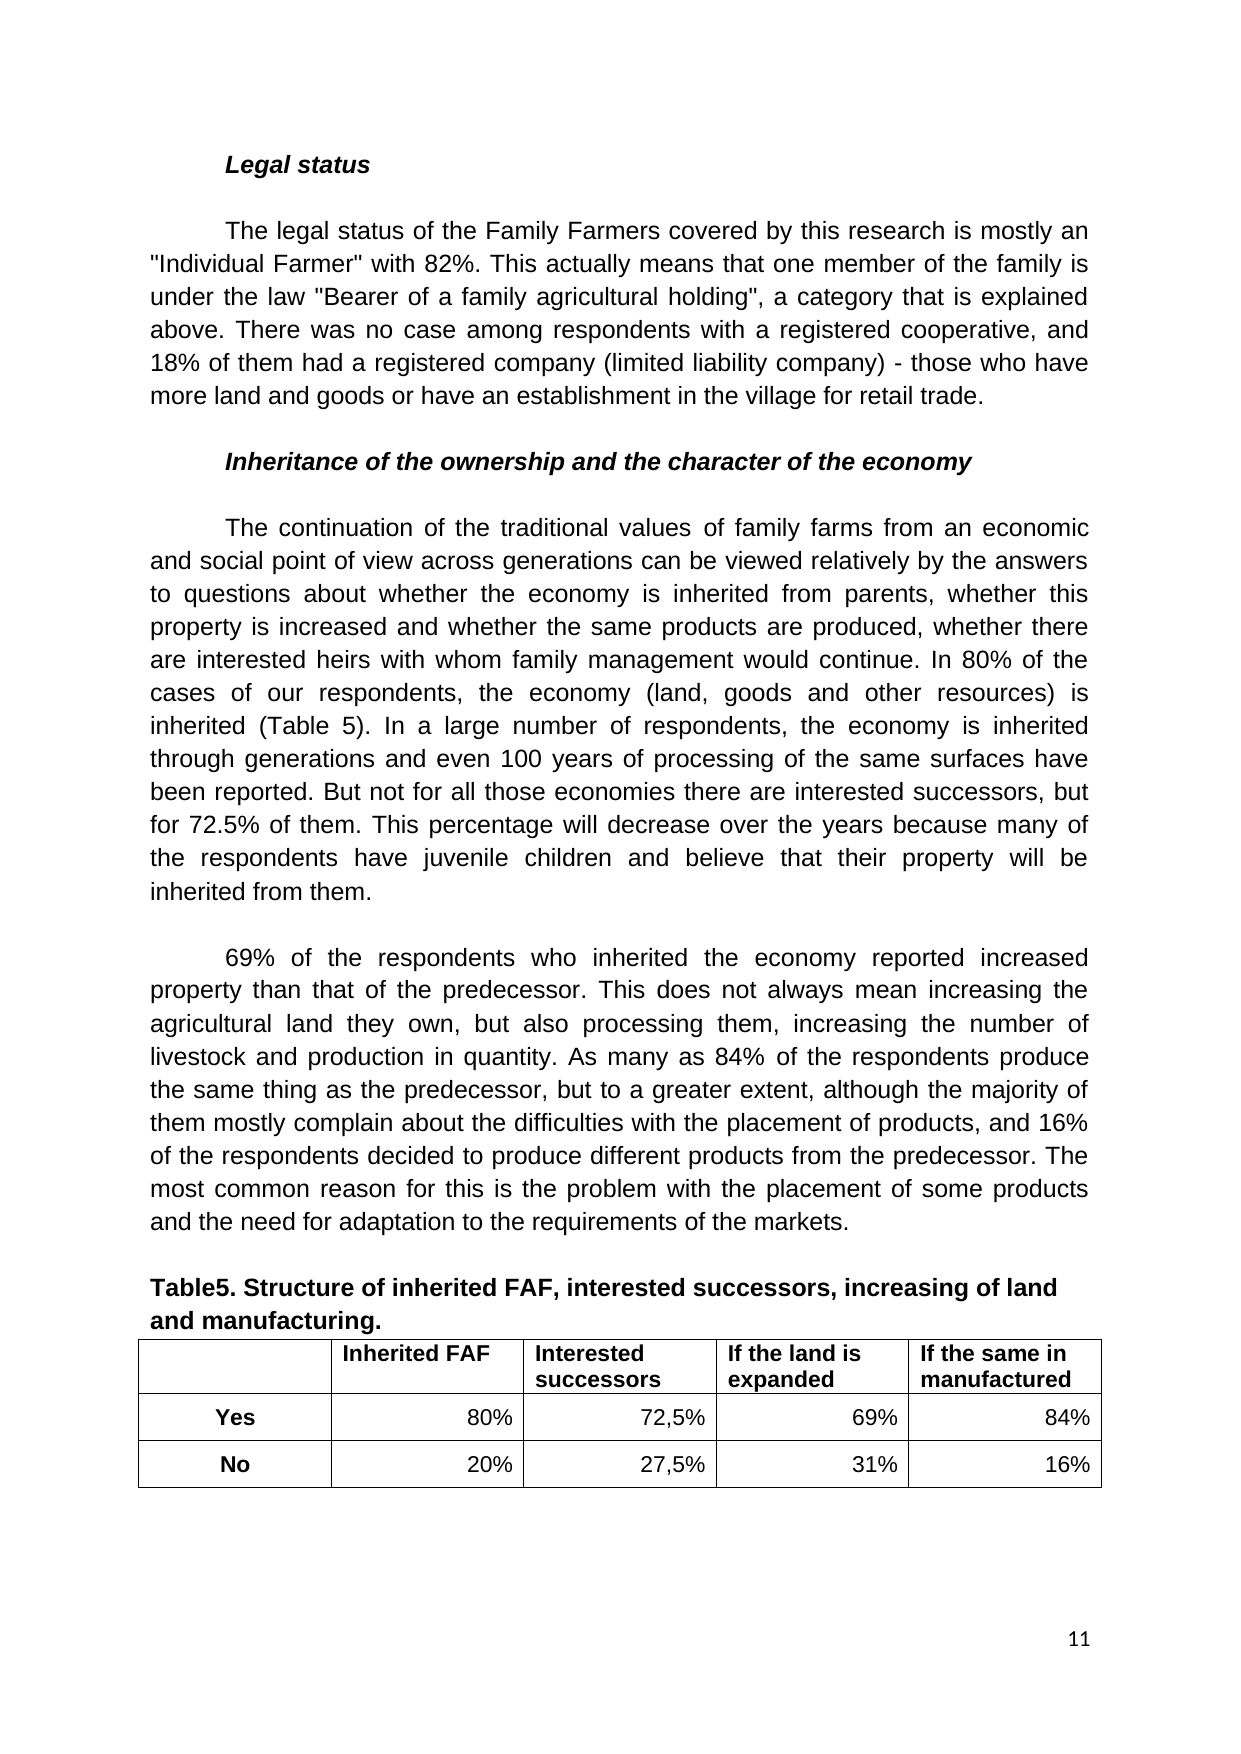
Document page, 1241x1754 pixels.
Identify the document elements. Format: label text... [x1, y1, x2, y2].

table_cell No [139, 1441, 331, 1487]
table_header Interested successors [524, 1340, 716, 1392]
text The continuation of the traditional values ​​of family farms from an economic and social point of view across generations can be viewed relatively by the answers to questions about whether the economy is inherited from parents, whether this property is increased and whether the same products are produced, whether there are interested heirs with whom family management would continue. In 80% of the cases of our respondents, the economy (land, goods and other resources) is inherited (Table 5). In a large number of respondents, the economy is inherited through generations and even 100 years of processing of the same surfaces have been reported. But not for all those economies there are interested successors, but for 72.5% of them. This percentage will decrease over the years because many of the respondents have juvenile children and believe that their property will be inherited from them. [150, 513, 1090, 905]
text Inheritance of the ownership and the character of the economy [150, 447, 1090, 476]
table_cell 20% [332, 1441, 523, 1487]
text The legal status of the Family Farmers covered by this research is mostly an "Individual Farmer" with 82%. This actually means that one member of the family is under the law "Bearer of a family agricultural holding", a category that is explained above. There was no case among respondents with a registered cooperative, and 18% of them had a registered company (limited liability company) - those who have more land and goods or have an establishment in the village for retail trade. [150, 216, 1090, 410]
table_cell 27,5% [524, 1441, 716, 1487]
table_header If the same in manufactured [909, 1340, 1101, 1392]
text Legal status [150, 150, 1090, 179]
table_cell 69% [717, 1394, 908, 1440]
text 69% of the respondents who inherited the economy reported increased property than that of the predecessor. This does not always mean increasing the agricultural land they own, but also processing them, increasing the number of livestock and production in quantity. As many as 84% ​​of the respondents produce the same thing as the predecessor, but to a greater extent, although the majority of them mostly complain about the difficulties with the placement of products, and 16% of the respondents decided to produce different products from the predecessor. The most common reason for this is the problem with the placement of some products and the need for adaptation to the requirements of the markets. [150, 942, 1090, 1235]
table_cell Yes [139, 1394, 331, 1440]
table_cell 16% [909, 1441, 1101, 1487]
text Table5. Structure of inherited FAF, interested successors, increasing of land and manufacturing. [150, 1273, 1090, 1334]
table_cell 84% [909, 1394, 1101, 1440]
table_header Inherited FAF [332, 1340, 523, 1392]
table_header [139, 1340, 331, 1392]
table_cell 72,5% [524, 1394, 716, 1440]
table_header If the land is expanded [717, 1340, 908, 1392]
table_cell 80% [332, 1394, 523, 1440]
table_cell 31% [717, 1441, 908, 1487]
